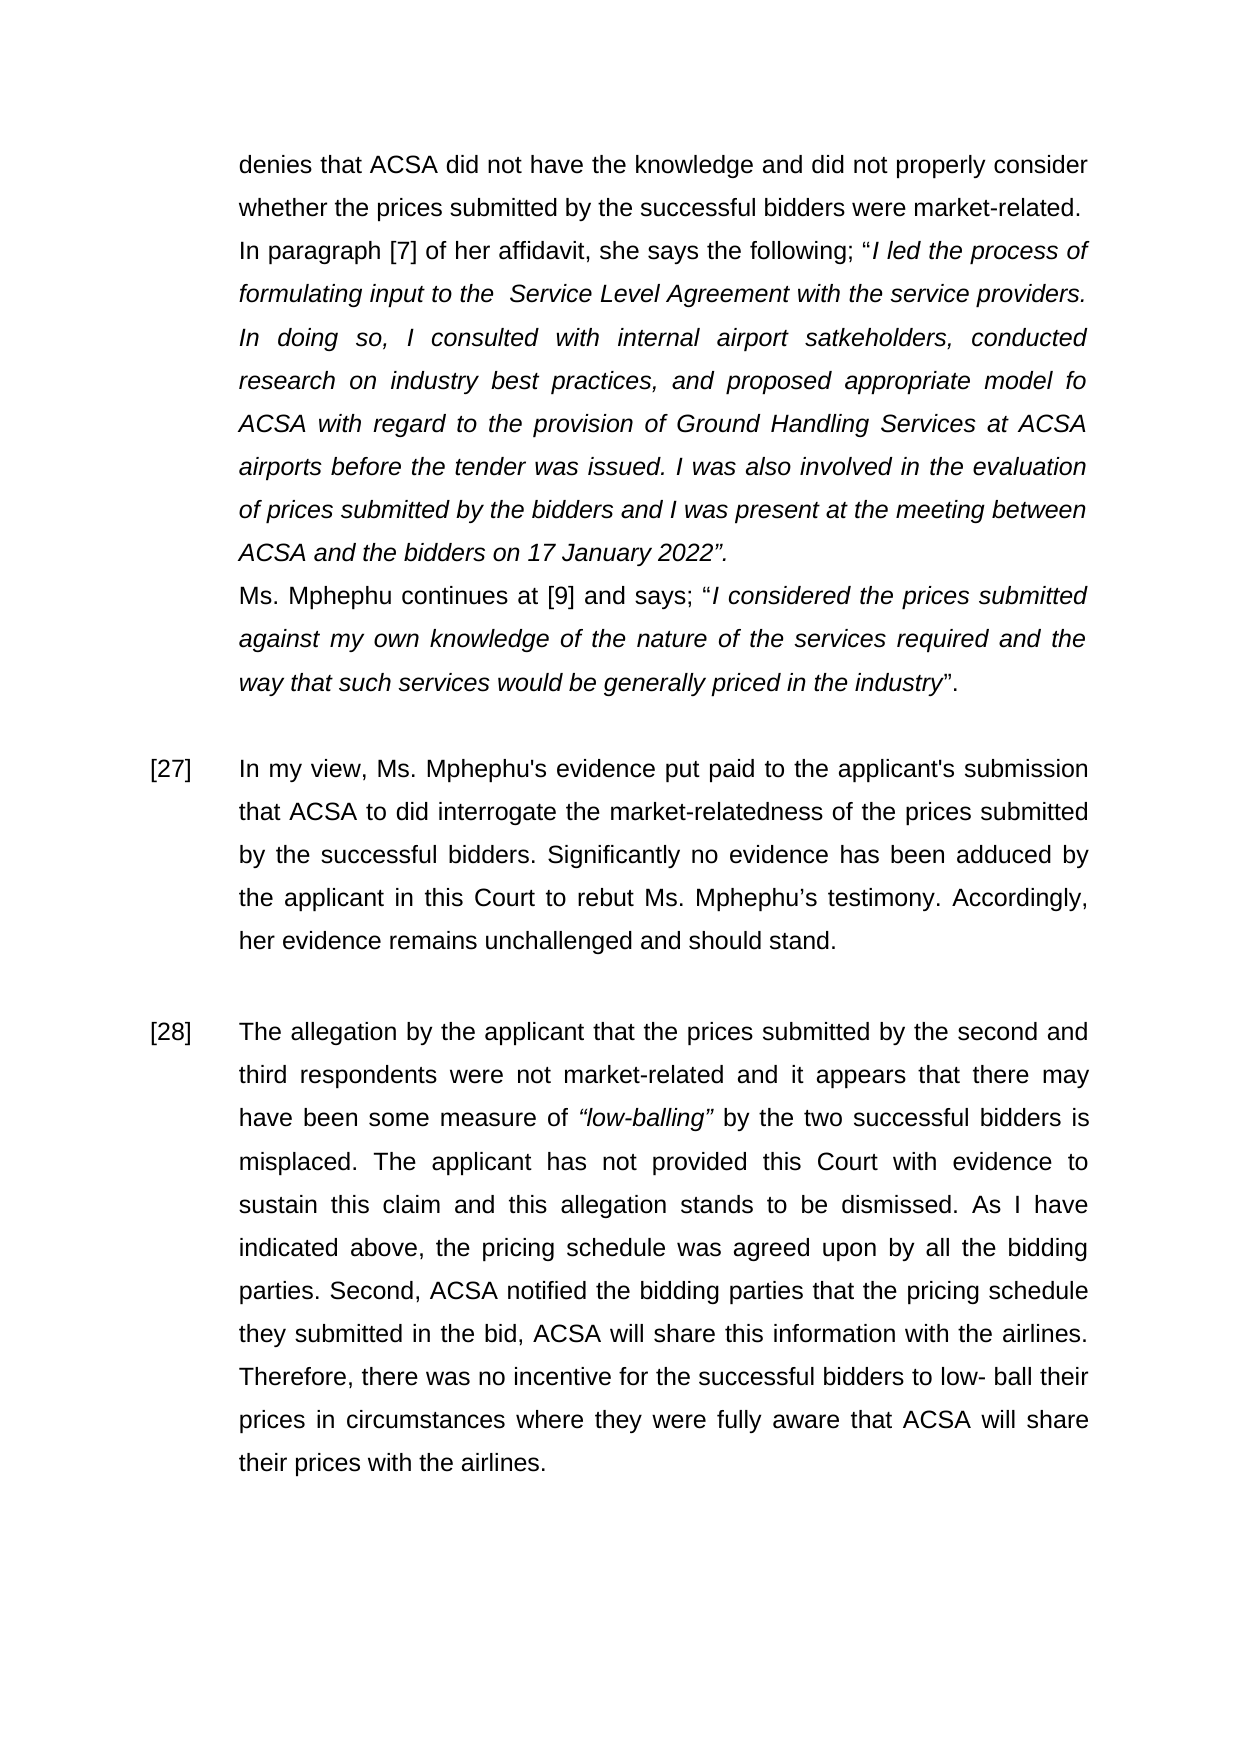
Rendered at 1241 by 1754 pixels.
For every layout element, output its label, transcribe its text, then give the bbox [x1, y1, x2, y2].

text [27] In my view, Ms. Mphephu's evidence put paid to the applicant's submission that ACSA to did interrogate the market-relatedness of the prices submitted by the successful bidders. Significantly no evidence has been adduced by the applicant in this Court to rebut Ms. Mphephu’s testimony. Accordingly, her evidence remains unchallenged and should stand. [150, 754, 1090, 955]
text Ms. Mphephu continues at [9] and says; “I considered the prices submitted against my own knowledge of the nature of the services required and the way that such services would be generally priced in the industry”. [239, 581, 1090, 696]
text [28] The allegation by the applicant that the prices submitted by the second and third respondents were not market-related and it appears that there may have been some measure of “low-balling” by the two successful bidders is misplaced. The applicant has not provided this Court with evidence to sustain this claim and this allegation stands to be dismissed. As I have indicated above, the pricing schedule was agreed upon by all the bidding parties. Second, ACSA notified the bidding parties that the pricing schedule they submitted in the bid, ACSA will share this information with the airlines. Therefore, there was no incentive for the successful bidders to low- ball their prices in circumstances where they were fully aware that ACSA will share their prices with the airlines. [150, 1017, 1090, 1477]
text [150, 150, 1090, 222]
text In paragraph [7] of her affidavit, she says the following; “I led the process of formulating input to the Service Level Agreement with the service providers. In doing so, I consulted with internal airport satkeholders, conducted research on industry best practices, and proposed appropriate model fo ACSA with regard to the provision of Ground Handling Services at ACSA airports before the tender was issued. I was also involved in the evaluation of prices submitted by the bidders and I was present at the meeting between ACSA and the bidders on 17 January 2022”. [239, 236, 1090, 567]
